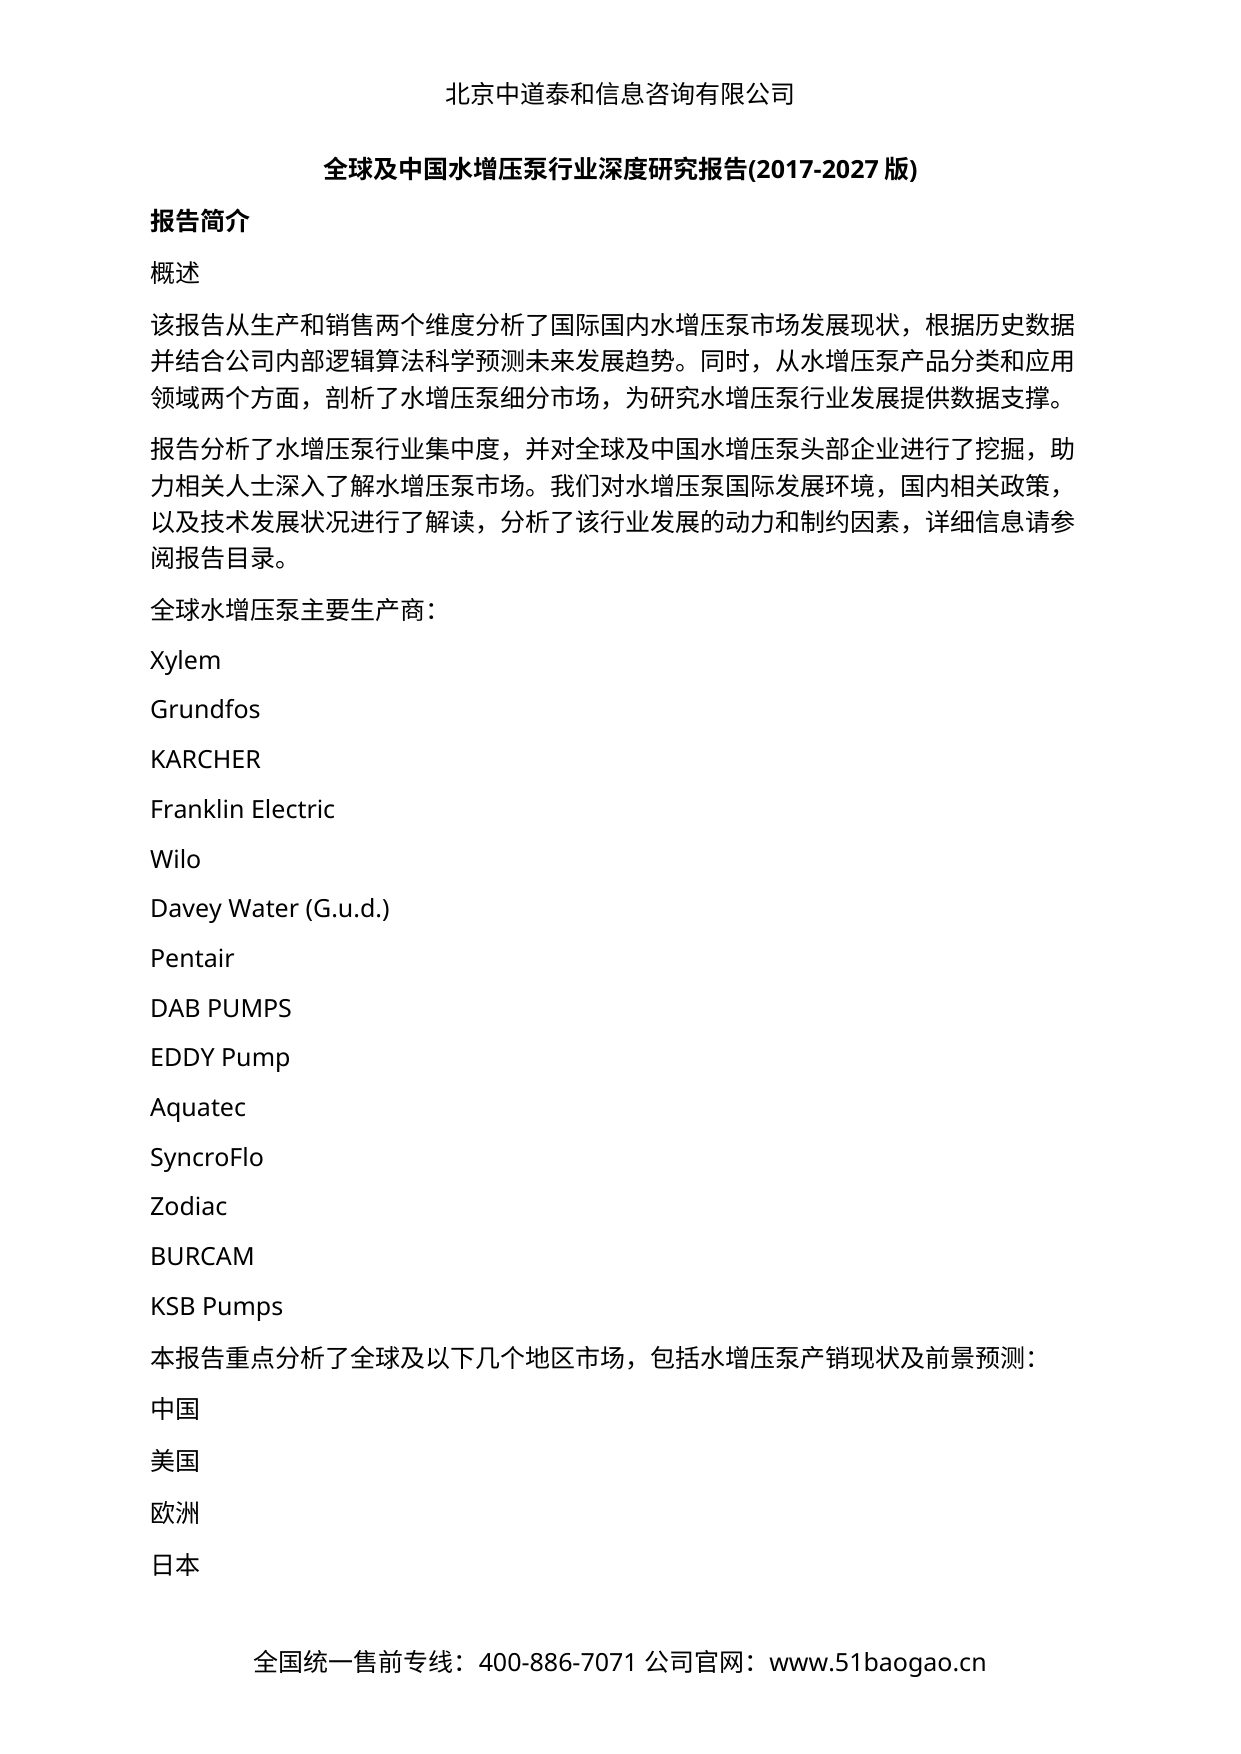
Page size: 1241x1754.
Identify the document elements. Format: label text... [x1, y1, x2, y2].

text Franklin Electric [150, 792, 1090, 826]
text Pentair [150, 941, 1090, 975]
text Wilo [150, 841, 1090, 875]
text Zodiac [150, 1189, 1090, 1223]
text BURCAM [150, 1239, 1090, 1273]
text SyncroFlo [150, 1139, 1090, 1173]
text 概述 [150, 254, 1090, 290]
text Grundfos [150, 692, 1090, 726]
text 全球水增压泵主要生产商： [150, 591, 1090, 627]
text 中国 [150, 1390, 1090, 1426]
text Davey Water (G.u.d.) [150, 891, 1090, 925]
text 欧洲 [150, 1494, 1090, 1530]
text DAB PUMPS [150, 990, 1090, 1024]
text Aquatec [150, 1090, 1090, 1124]
text 该报告从生产和销售两个维度分析了国际国内水增压泵市场发展现状，根据历史数据并结合公司内部逻辑算法科学预测未来发展趋势。同时，从水增压泵产品分类和应用领域两个方面，剖析了水增压泵细分市场，为研究水增压泵行业发展提供数据支撑。 [150, 306, 1090, 414]
text 报告分析了水增压泵行业集中度，并对全球及中国水增压泵头部企业进行了挖掘，助力相关人士深入了解水增压泵市场。我们对水增压泵国际发展环境，国内相关政策，以及技术发展状况进行了解读，分析了该行业发展的动力和制约因素，详细信息请参阅报告目录。 [150, 430, 1090, 575]
text KARCHER [150, 742, 1090, 776]
text Xylem [150, 642, 1090, 677]
text 美国 [150, 1442, 1090, 1478]
text EDDY Pump [150, 1040, 1090, 1074]
text 本报告重点分析了全球及以下几个地区市场，包括水增压泵产销现状及前景预测： [150, 1338, 1090, 1374]
text 全球及中国水增压泵行业深度研究报告(2017-2027版) [150, 150, 1090, 186]
text KSB Pumps [150, 1288, 1090, 1322]
text 报告简介 [150, 202, 1090, 238]
text 日本 [150, 1546, 1090, 1582]
